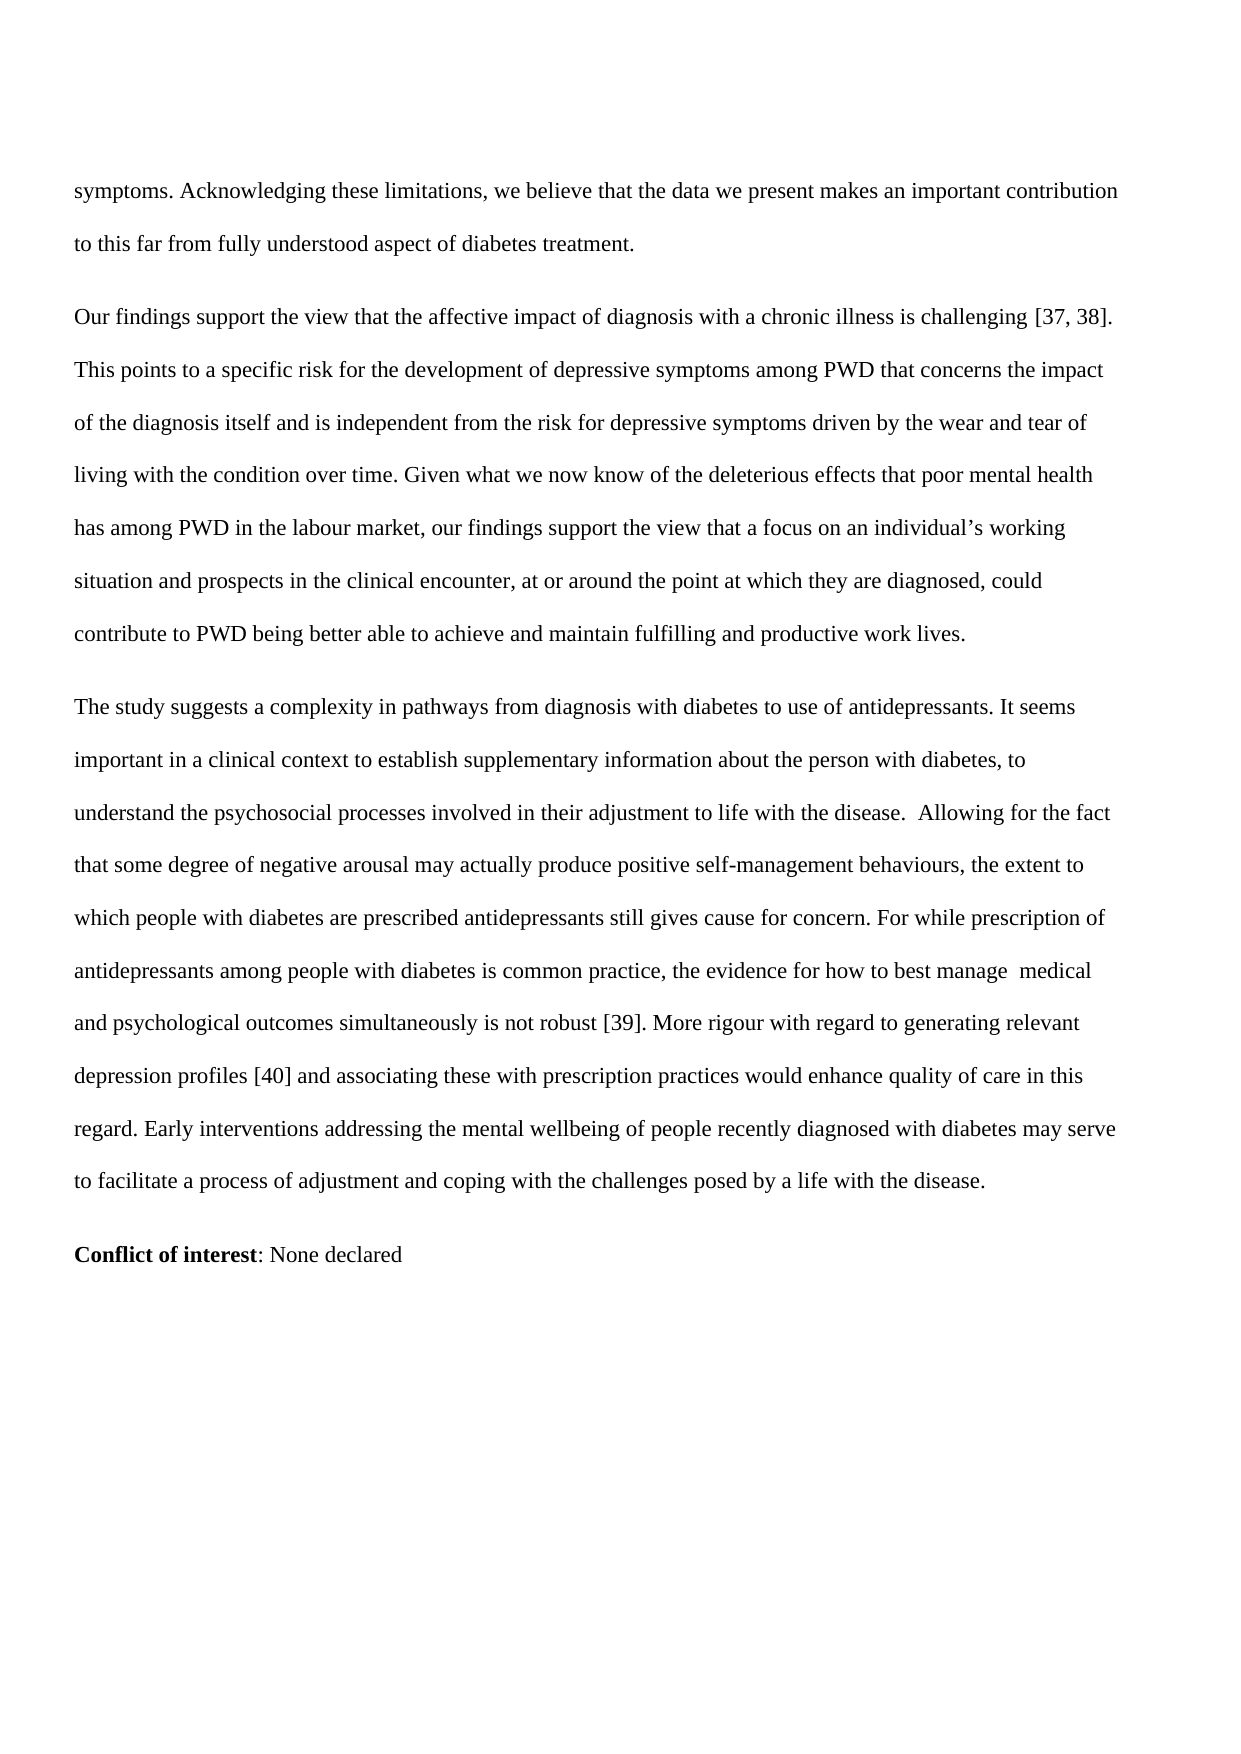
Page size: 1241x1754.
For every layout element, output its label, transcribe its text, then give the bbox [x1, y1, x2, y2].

text The study suggests a complexity in pathways from diagnosis with diabetes to use of antidepressants. It seems important in a clinical context to establish supplementary information about the person with diabetes, to understand the psychosocial processes involved in their adjustment to life with the disease. Allowing for the fact that some degree of negative arousal may actually produce positive self-management behaviours, the extent to which people with diabetes are prescribed antidepressants still gives cause for concern. For while prescription of antidepressants among people with diabetes is common practice, the evidence for how to best manage medical and psychological outcomes simultaneously is not robust [39]. More rigour with regard to generating relevant depression profiles [40] and associating these with prescription practices would enhance quality of care in this regard. Early interventions addressing the mental wellbeing of people recently diagnosed with diabetes may serve to facilitate a process of adjustment and coping with the challenges posed by a life with the disease. [74, 693, 1122, 1194]
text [74, 177, 1122, 256]
text Conflict of interest: None declared [74, 1241, 1122, 1267]
text Our findings support the view that the affective impact of diagnosis with a chronic illness is challenging [37, 38]. This points to a specific risk for the development of depressive symptoms among PWD that concerns the impact of the diagnosis itself and is independent from the risk for depressive symptoms driven by the wear and tear of living with the condition over time. Given what we now know of the deleterious effects that poor mental health has among PWD in the labour market, our findings support the view that a focus on an individual’s working situation and prospects in the clinical encounter, at or around the point at which they are diagnosed, could contribute to PWD being better able to achieve and maintain fulfilling and productive work lives. [74, 303, 1122, 646]
